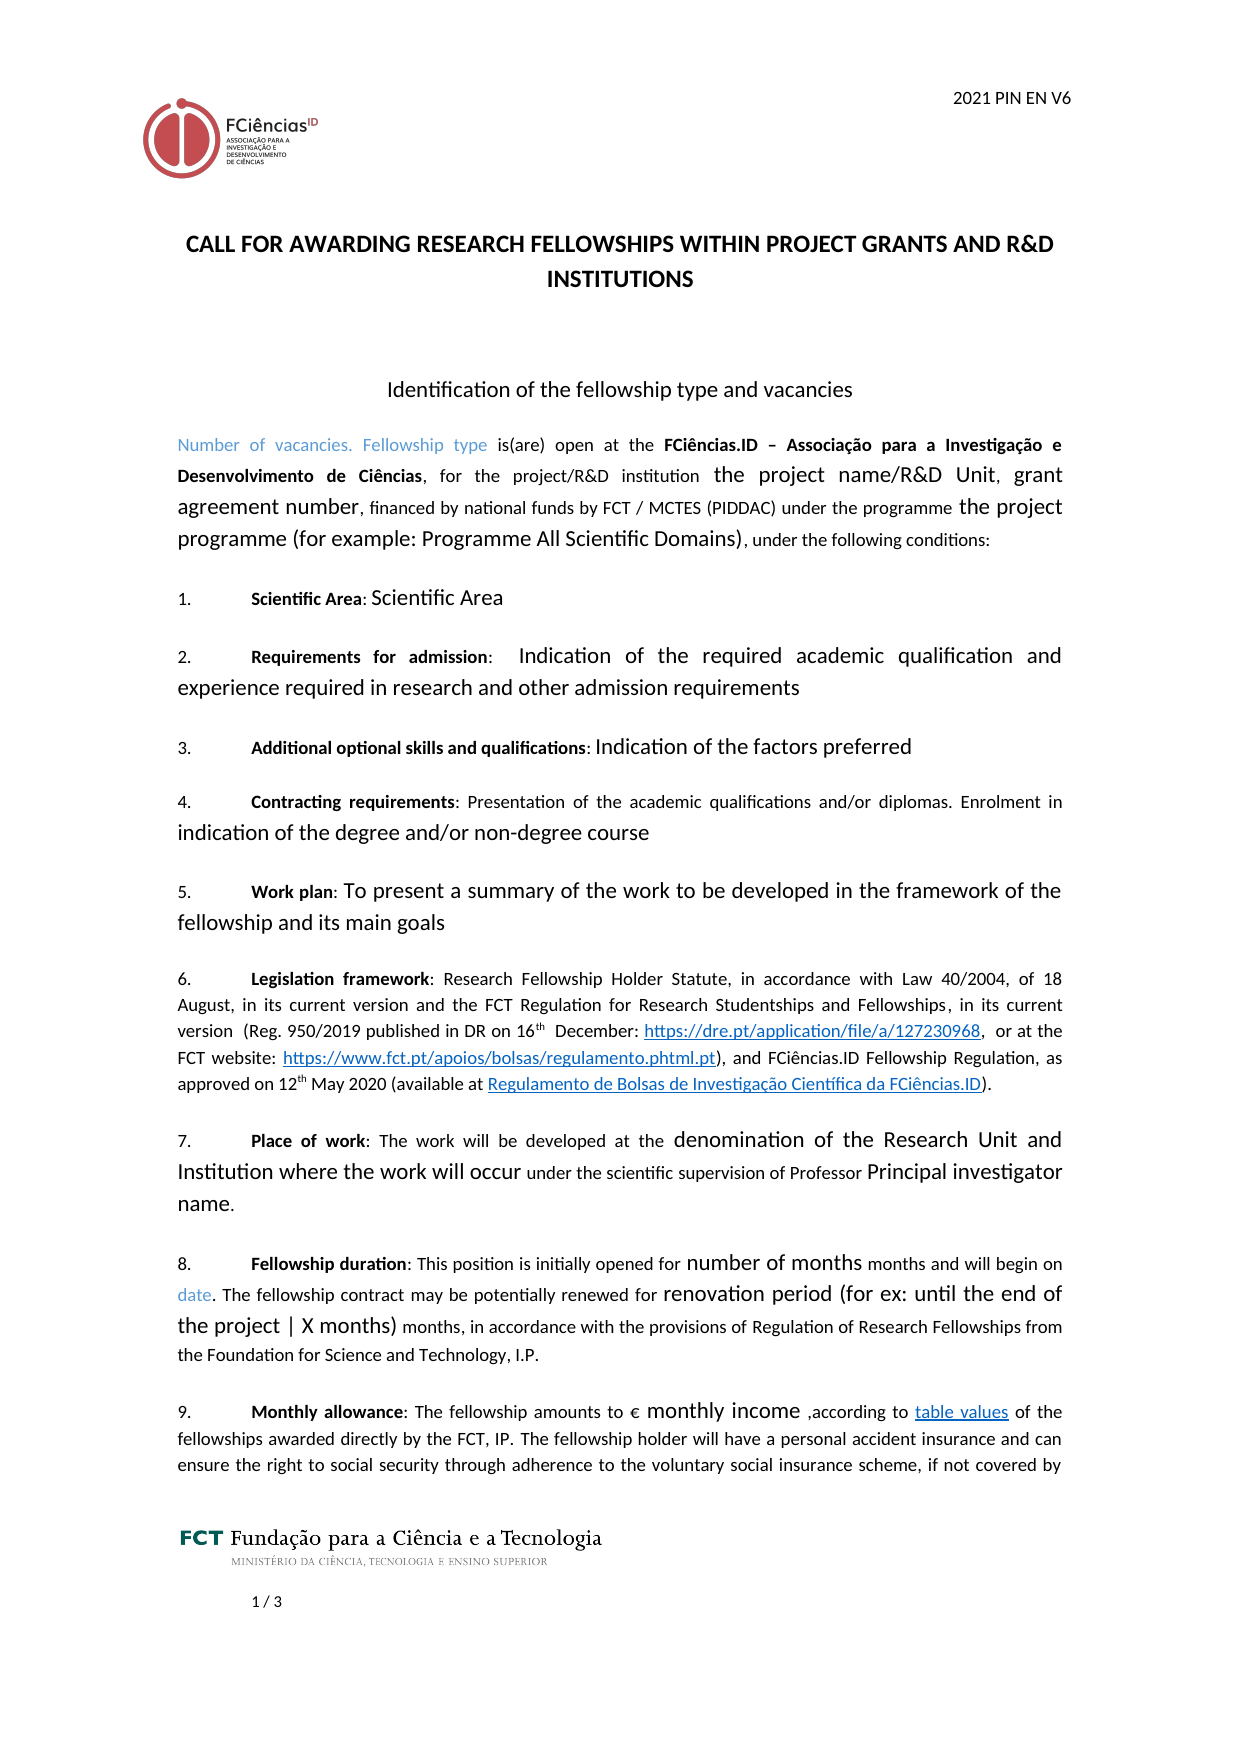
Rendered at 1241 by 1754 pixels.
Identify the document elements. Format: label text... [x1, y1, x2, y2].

list Scientific Area: [177, 583, 1063, 611]
picture [118, 73, 343, 204]
list Work plan: [177, 876, 1063, 936]
list Fellowship duration: This position is initially opened for months and will begin on . The fellowship contract may be potentially renewed for months, in accordance with the provisions of Regulation of Research Fellowships from the Foundation for Science and Technology, I.P. [177, 1248, 1063, 1366]
list Additional optional skills and qualifications: [177, 732, 1063, 760]
picture [177, 1507, 630, 1586]
list Requirements for admission: [177, 641, 1063, 702]
list Contracting requirements: Presentation of the academic qualifications and/or diplomas. Enrolment in [177, 791, 1063, 846]
list Legislation framework: Research Fellowship Holder Statute, in accordance with Law 40/2004, of 18 August, in its current version and the FCT Regulation for Research Studentships and Fellowships, in its current version (Reg. 950/2019 published in DR on 16th December: https://dre.pt/application/file/a/127230968, or at the FCT website: https://www.fct.pt/apoios/bolsas/regulamento.phtml.pt), and FCiências.ID Fellowship Regulation, as approved on 12th May 2020 (available at Regulamento de Bolsas de Investigação Científica da FCiências.ID). [177, 967, 1063, 1095]
list is(are) open at the FCiências.ID – Associação para a Investigação e Desenvolvimento de Ciências, for the project/R&D institution, , financed by national funds by FCT / MCTES (PIDDAC) under the programme , under the following conditions: [177, 433, 1063, 552]
list Place of work: The work will be developed at the under the scientific supervision of Professor . [177, 1125, 1063, 1217]
